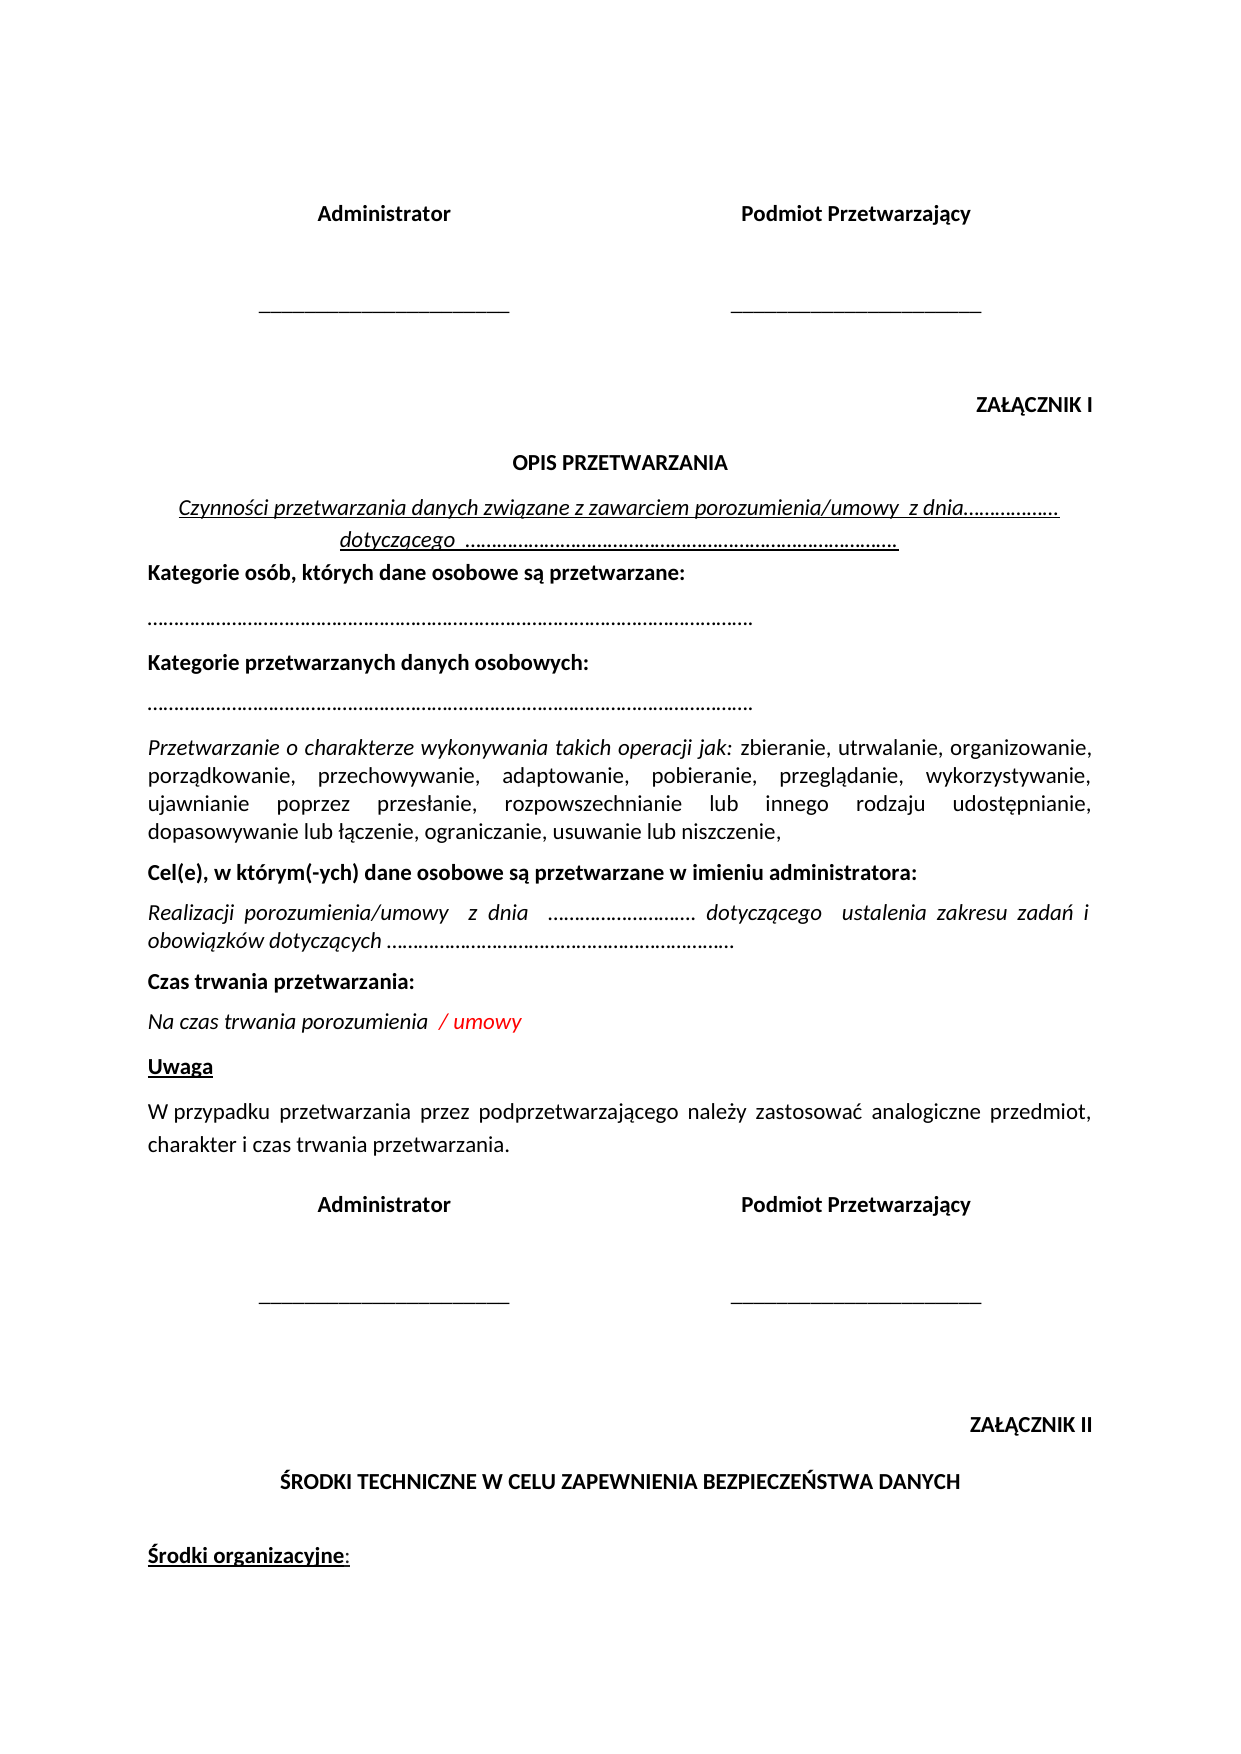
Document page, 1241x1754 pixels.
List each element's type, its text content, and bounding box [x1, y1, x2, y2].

text ……………………………………………………………………………………………………. [148, 688, 1093, 716]
table_header Administrator ______________________ [148, 1158, 620, 1324]
text Uwaga [148, 1048, 1093, 1080]
text ZAŁĄCZNIK II [148, 1405, 1093, 1438]
text ……………………………………………………………………………………………………. [148, 598, 1093, 631]
text Cel(e), w którym(-ych) dane osobowe są przetwarzane w imieniu administratora: [148, 858, 1093, 886]
text Kategorie osób, których dane osobowe są przetwarzane: [148, 553, 1093, 586]
text OPIS PRZETWARZANIA [148, 443, 1093, 476]
text Na czas trwania porozumienia / umowy [148, 1007, 1093, 1035]
list Środki organizacyjne: [148, 1541, 1093, 1569]
text Przetwarzanie o charakterze wykonywania takich operacji jak: zbieranie, utrwalanie, organizowanie, porządkowanie, przechowywanie, adaptowanie, pobieranie, przeglądanie, wykorzystywanie, ujawnianie poprzez przesłanie, rozpowszechnianie lub innego rodzaju udostępnianie, dopasowywanie lub łączenie, ograniczanie, usuwanie lub niszczenie, [148, 733, 1093, 845]
table_header Podmiot Przetwarzający ______________________ [620, 1158, 1092, 1324]
text ŚRODKI TECHNICZNE W CELU ZAPEWNIENIA BEZPIECZEŃSTWA DANYCH [148, 1463, 1093, 1495]
text ZAŁĄCZNIK I [148, 386, 1093, 418]
text W przypadku przetwarzania przez podprzetwarzającego należy zastosować analogiczne przedmiot, charakter i czas trwania przetwarzania. [148, 1093, 1093, 1158]
text Kategorie przetwarzanych danych osobowych: [148, 643, 1093, 676]
text Realizacji porozumienia/umowy z dnia ………………………. dotyczącego ustalenia zakresu zadań i obowiązków dotyczących ………………………………………………………… [148, 898, 1093, 954]
text Czynności przetwarzania danych związane z zawarciem porozumienia/umowy z dnia………………dotyczącego ………………………………………………………………………. [148, 488, 1093, 553]
table_header Podmiot Przetwarzający ______________________ [620, 167, 1092, 333]
text Czas trwania przetwarzania: [148, 967, 1093, 995]
table_header Administrator ______________________ [148, 167, 620, 333]
